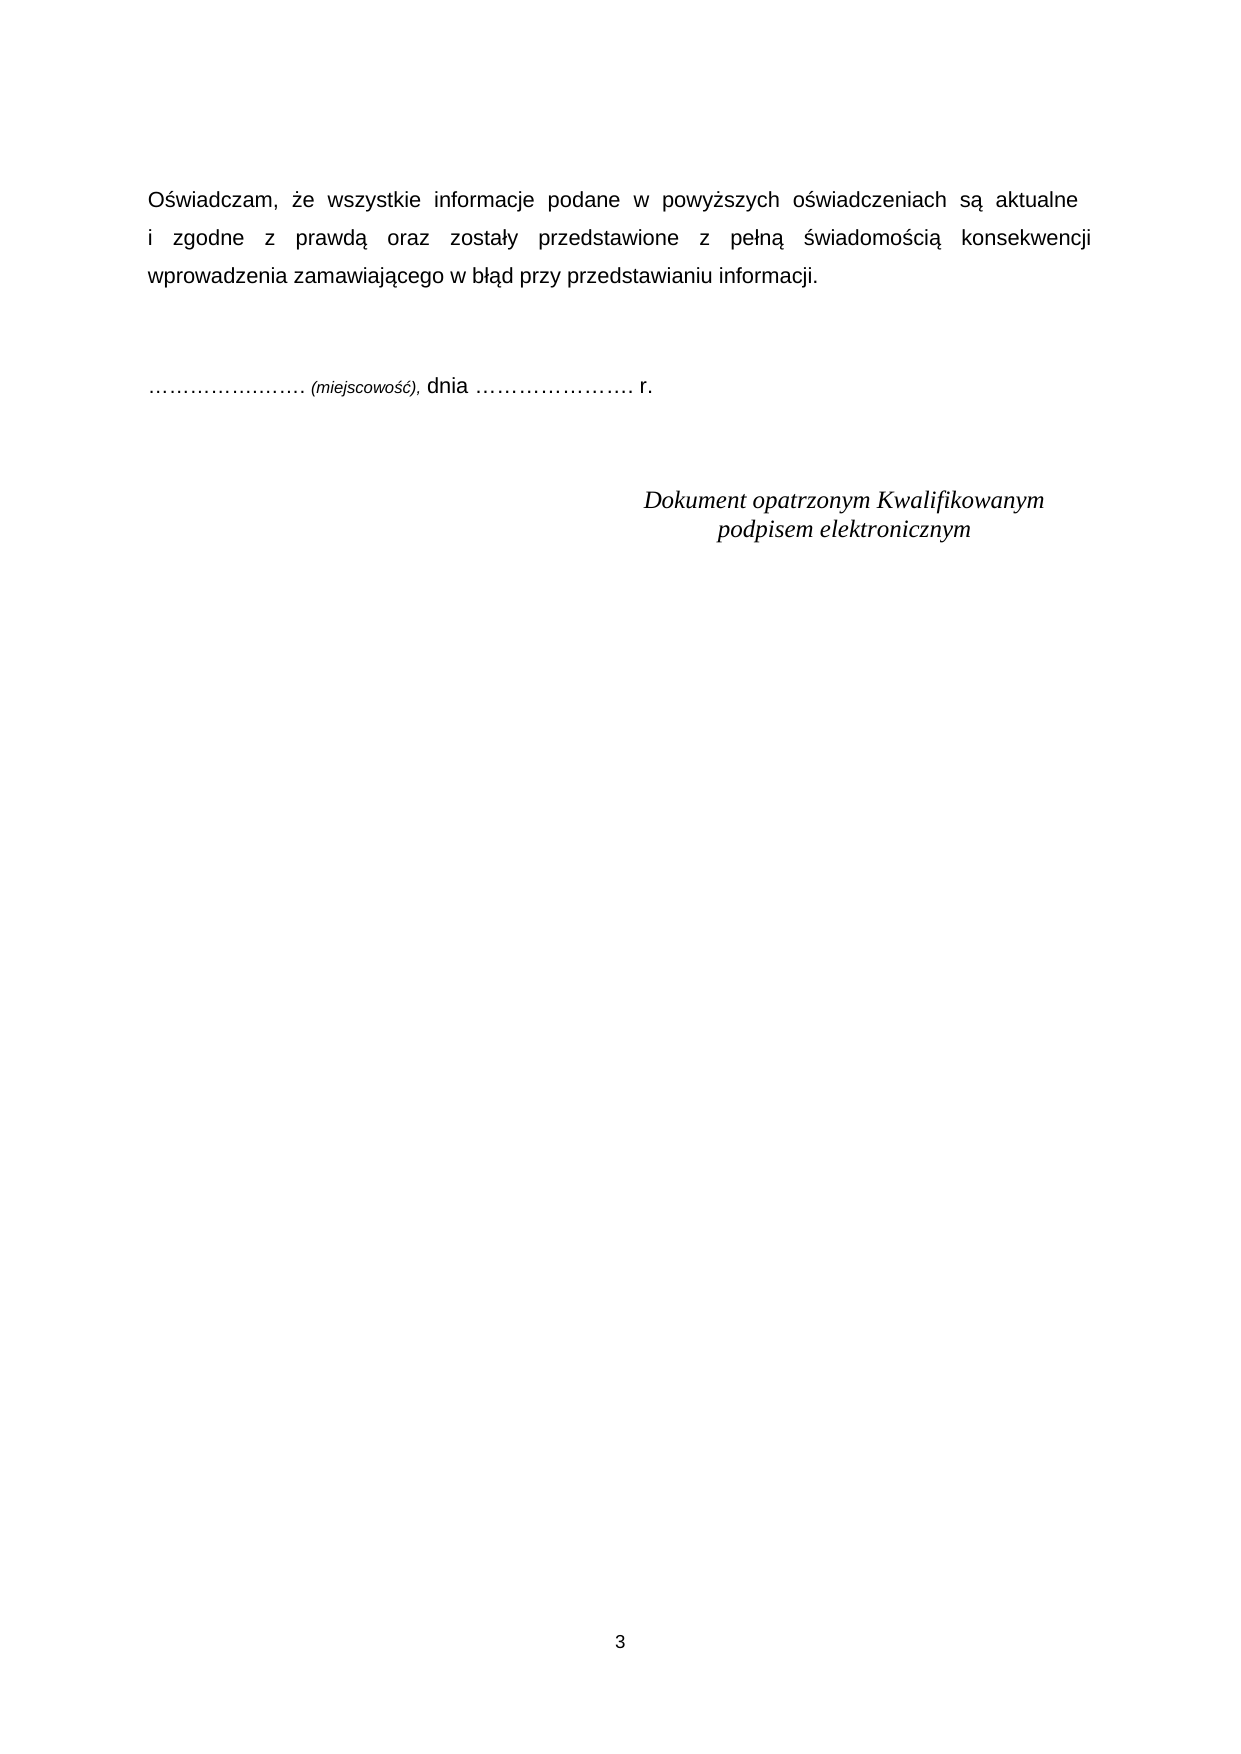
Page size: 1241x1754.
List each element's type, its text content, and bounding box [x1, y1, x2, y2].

table_header Dokument opatrzonym Kwalifikowanym podpisem elektronicznym [613, 486, 1078, 543]
text …………….……. (miejscowość), dnia …………………. r. [148, 372, 1093, 398]
text Oświadczam, że wszystkie informacje podane w powyższych oświadczeniach są aktualne i zgodne z prawdą oraz zostały przedstawione z pełną świadomością konsekwencji wprowadzenia zamawiającego w błąd przy przedstawianiu informacji. [148, 187, 1093, 288]
